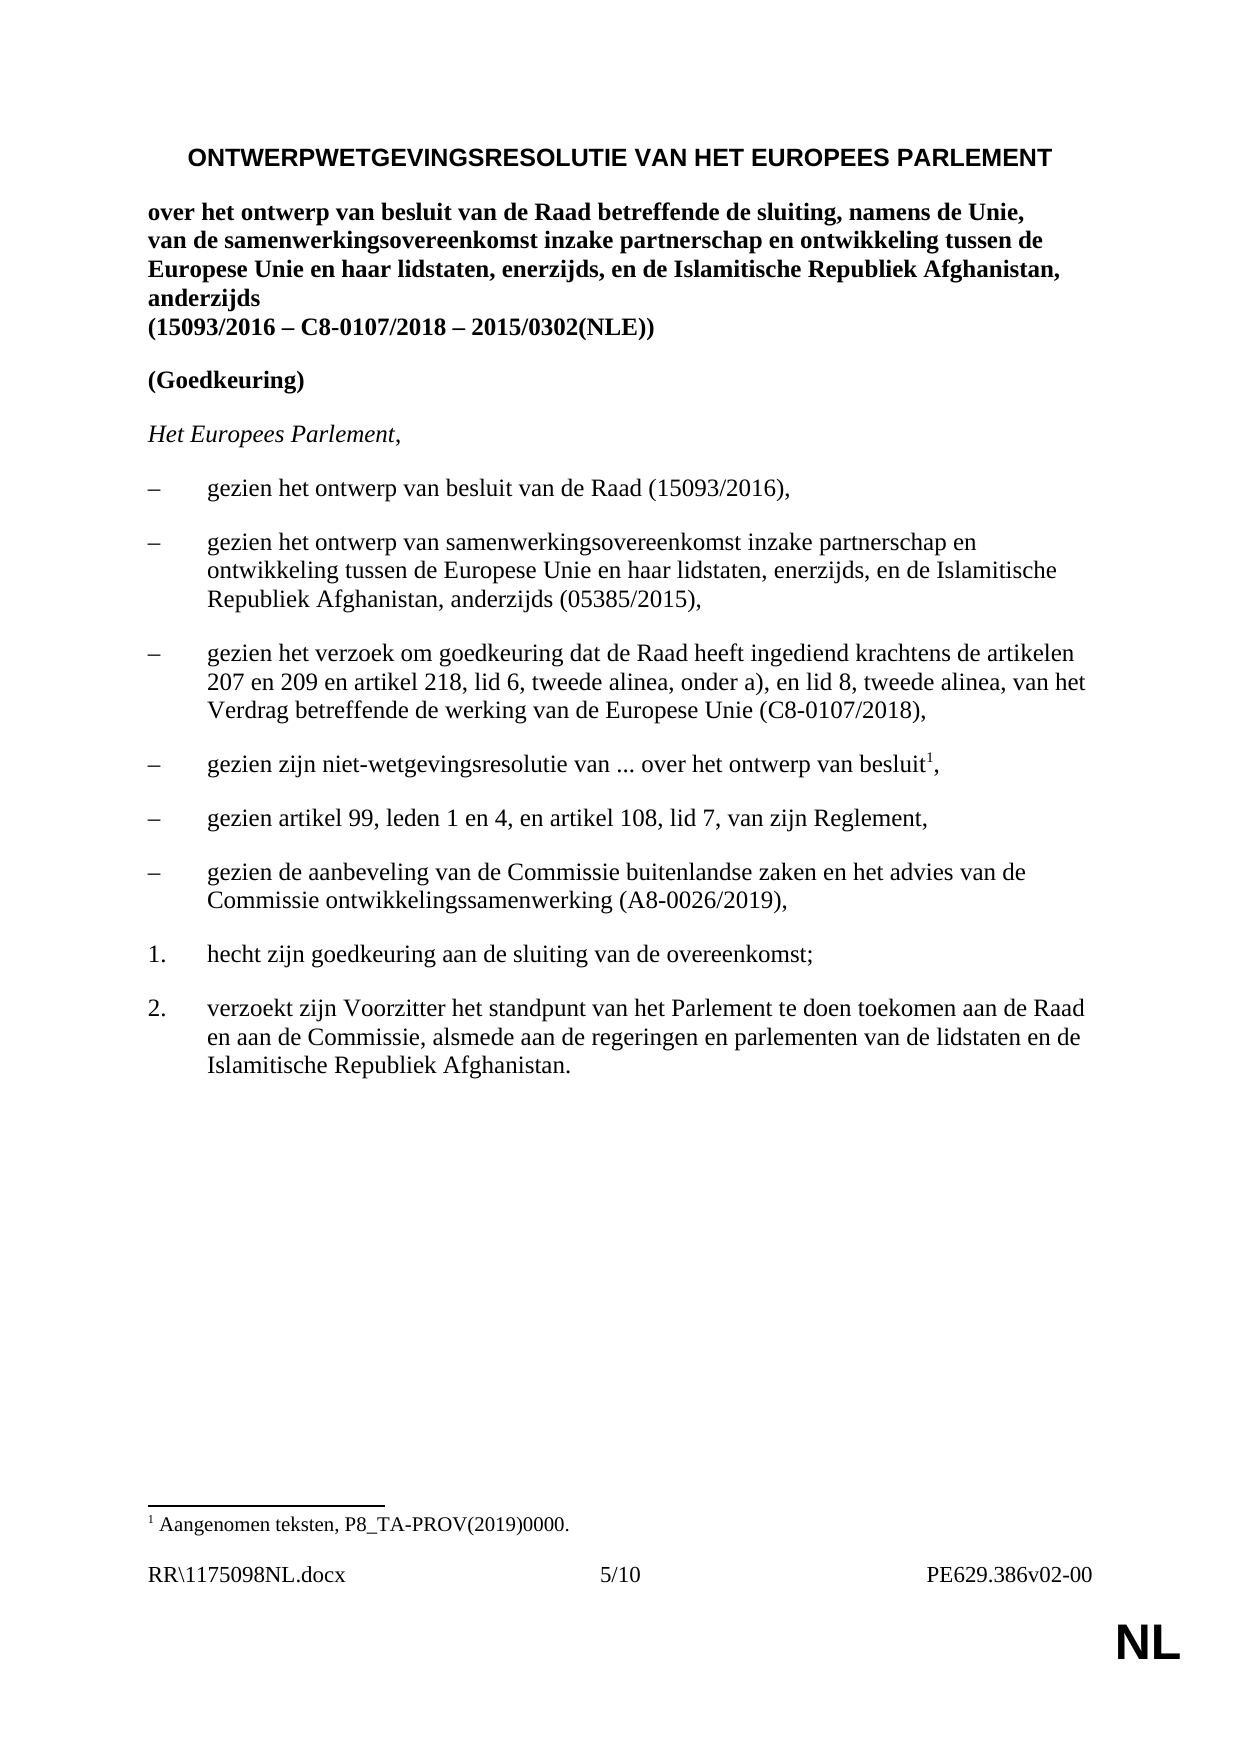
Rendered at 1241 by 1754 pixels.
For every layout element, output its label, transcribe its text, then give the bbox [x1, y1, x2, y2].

text Het Europees Parlement, [148, 419, 1092, 448]
text – gezien de aanbeveling van de Commissie buitenlandse zaken en het advies van de Commissie ontwikkelingssamenwerking (A8-0026/2019), [148, 857, 1092, 914]
text 2. verzoekt zijn Voorzitter het standpunt van het Parlement te doen toekomen aan de Raad en aan de Commissie, alsmede aan de regeringen en parlementen van de lidstaten en de Islamitische Republiek Afghanistan. [148, 993, 1092, 1079]
text (Goedkeuring) [148, 366, 1092, 394]
text – gezien het ontwerp van samenwerkingsovereenkomst inzake partnerschap en ontwikkeling tussen de Europese Unie en haar lidstaten, enerzijds, en de Islamitische Republiek Afghanistan, anderzijds (05385/2015), [148, 527, 1092, 613]
text – gezien zijn niet-wetgevingsresolutie van ... over het ontwerp van besluit, [148, 749, 1092, 778]
subtitle ONTWERPWETGEVINGSRESOLUTIE VAN HET EUROPEES PARLEMENT [148, 143, 1092, 172]
text over het ontwerp van besluit van de Raad betreffende de sluiting, namens de Unie, van de samenwerkingsovereenkomst inzake partnerschap en ontwikkeling tussen de Europese Unie en haar lidstaten, enerzijds, en de Islamitische Republiek Afghanistan, anderzijds [148, 197, 1092, 312]
text (15093/2016 – C8-0107/2018 – 2015/0302(NLE)) [148, 312, 1092, 341]
text – gezien het ontwerp van besluit van de Raad (15093/2016), [148, 473, 1092, 502]
text – gezien het verzoek om goedkeuring dat de Raad heeft ingediend krachtens de artikelen 207 en 209 en artikel 218, lid 6, tweede alinea, onder a), en lid 8, tweede alinea, van het Verdrag betreffende de werking van de Europese Unie (C8-0107/2018), [148, 638, 1092, 724]
text – gezien artikel 99, leden 1 en 4, en artikel 108, lid 7, van zijn Reglement, [148, 803, 1092, 832]
text 1. hecht zijn goedkeuring aan de sluiting van de overeenkomst; [148, 939, 1092, 968]
